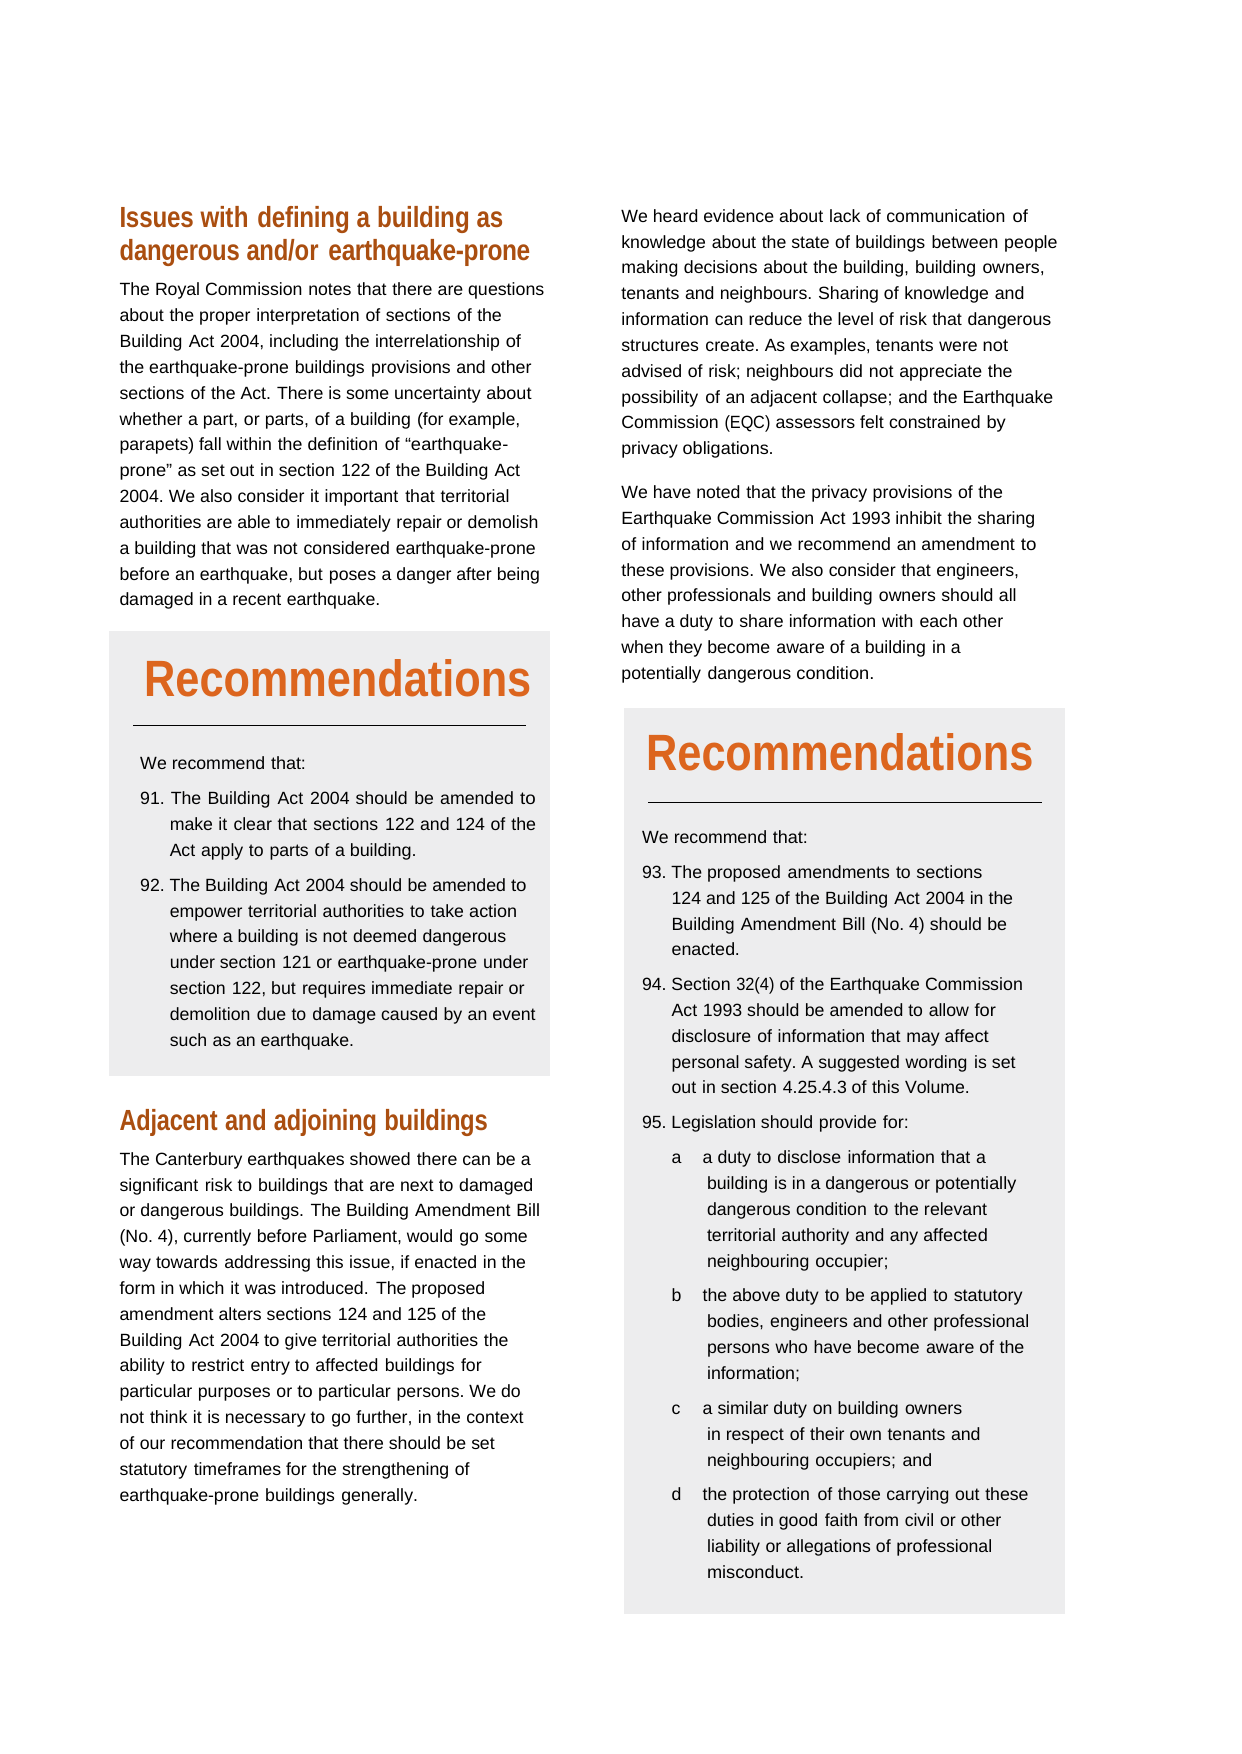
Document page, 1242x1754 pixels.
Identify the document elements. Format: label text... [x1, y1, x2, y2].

text We heard evidence about lack of communication of knowledge about the state of buildings between people making decisions about the building, building owners, tenants and neighbours. Sharing of knowledge and information can reduce the level of risk that dangerous structures create. As examples, tenants were not advised of risk; neighbours did not appreciate the possibility of an adjacent collapse; and the Earthquake Commission (EQC) assessors felt constrained by privacy obligations. [621, 206, 1067, 458]
text 95. Legislation should provide for: [642, 1112, 1079, 1132]
text The Royal Commission notes that there are questions about the proper interpretation of sections of the Building Act 2004, including the interrelationship of the earthquake-prone buildings provisions and other sections of the Act. There is some uncertainty about whether a part, or parts, of a building (for example, parapets) fall within the definition of “earthquake-prone” as set out in section 122 of the Building Act 2004. We also consider it important that territorial authorities are able to immediately repair or demolish a building that was not considered earthquake-prone before an earthquake, but poses a danger after being damaged in a recent earthquake. [119, 279, 548, 609]
text 94. Section 32(4) of the Earthquake Commission Act 1993 should be amended to allow for disclosure of information that may affect personal safety. A suggested wording is set out in section 4.25.4.3 of this Volume. [642, 974, 1031, 1098]
text We recommend that: [642, 826, 1079, 847]
text 91. The Building Act 2004 should be amended to make it clear that sections 122 and 124 of the Act apply to parts of a building. [140, 788, 536, 860]
text 124 and 125 of the Building Act 2004 in the Building Amendment Bill (No. 4) should be enacted. [671, 887, 1021, 959]
text Recommendations [144, 649, 564, 707]
text We recommend that: [140, 753, 564, 773]
text c a similar duty on building owners [671, 1397, 1079, 1418]
text We have noted that the privacy provisions of the Earthquake Commission Act 1993 inhibit the sharing of information and we recommend an amendment to these provisions. We also consider that engineers, other professionals and building owners should all have a duty to share information with each other when they become aware of a building in a potentially dangerous condition. [621, 482, 1044, 683]
text d the protection of those carrying out these duties in good faith from civil or other liability or allegations of professional misconduct. [671, 1484, 1037, 1582]
text in respect of their own tenants and neighbouring occupiers; and [707, 1423, 988, 1470]
text Issues with defining a building as dangerous and/or earthquake-prone [119, 201, 539, 267]
text 93. The proposed amendments to sections [642, 861, 1079, 882]
text The Canterbury earthquakes showed there can be a significant risk to buildings that are next to damaged or dangerous buildings. The Building Amendment Bill (No. 4), currently before Parliament, would go some way towards addressing this issue, if enacted in the form in which it was introduced. The proposed amendment alters sections 124 and 125 of the Building Act 2004 to give territorial authorities the ability to restrict entry to affected buildings for particular purposes or to particular persons. We do not think it is necessary to go further, in the context of our recommendation that there should be set statutory timeframes for the strengthening of earthquake-prone buildings generally. [119, 1148, 544, 1505]
text a a duty to disclose information that a building is in a dangerous or potentially dangerous condition to the relevant territorial authority and any affected neighbouring occupier; [671, 1147, 1023, 1271]
text Adjacent and adjoining buildings [119, 1103, 564, 1136]
text b the above duty to be applied to statutory bodies, engineers and other professional persons who have become aware of the information; [671, 1285, 1036, 1383]
text Recommendations [646, 722, 1079, 781]
text 92. The Building Act 2004 should be amended to empower territorial authorities to take action where a building is not deemed dangerous under section 121 or earthquake-prone under section 122, but requires immediate repair or demolition due to damage caused by an event such as an earthquake. [140, 874, 541, 1050]
